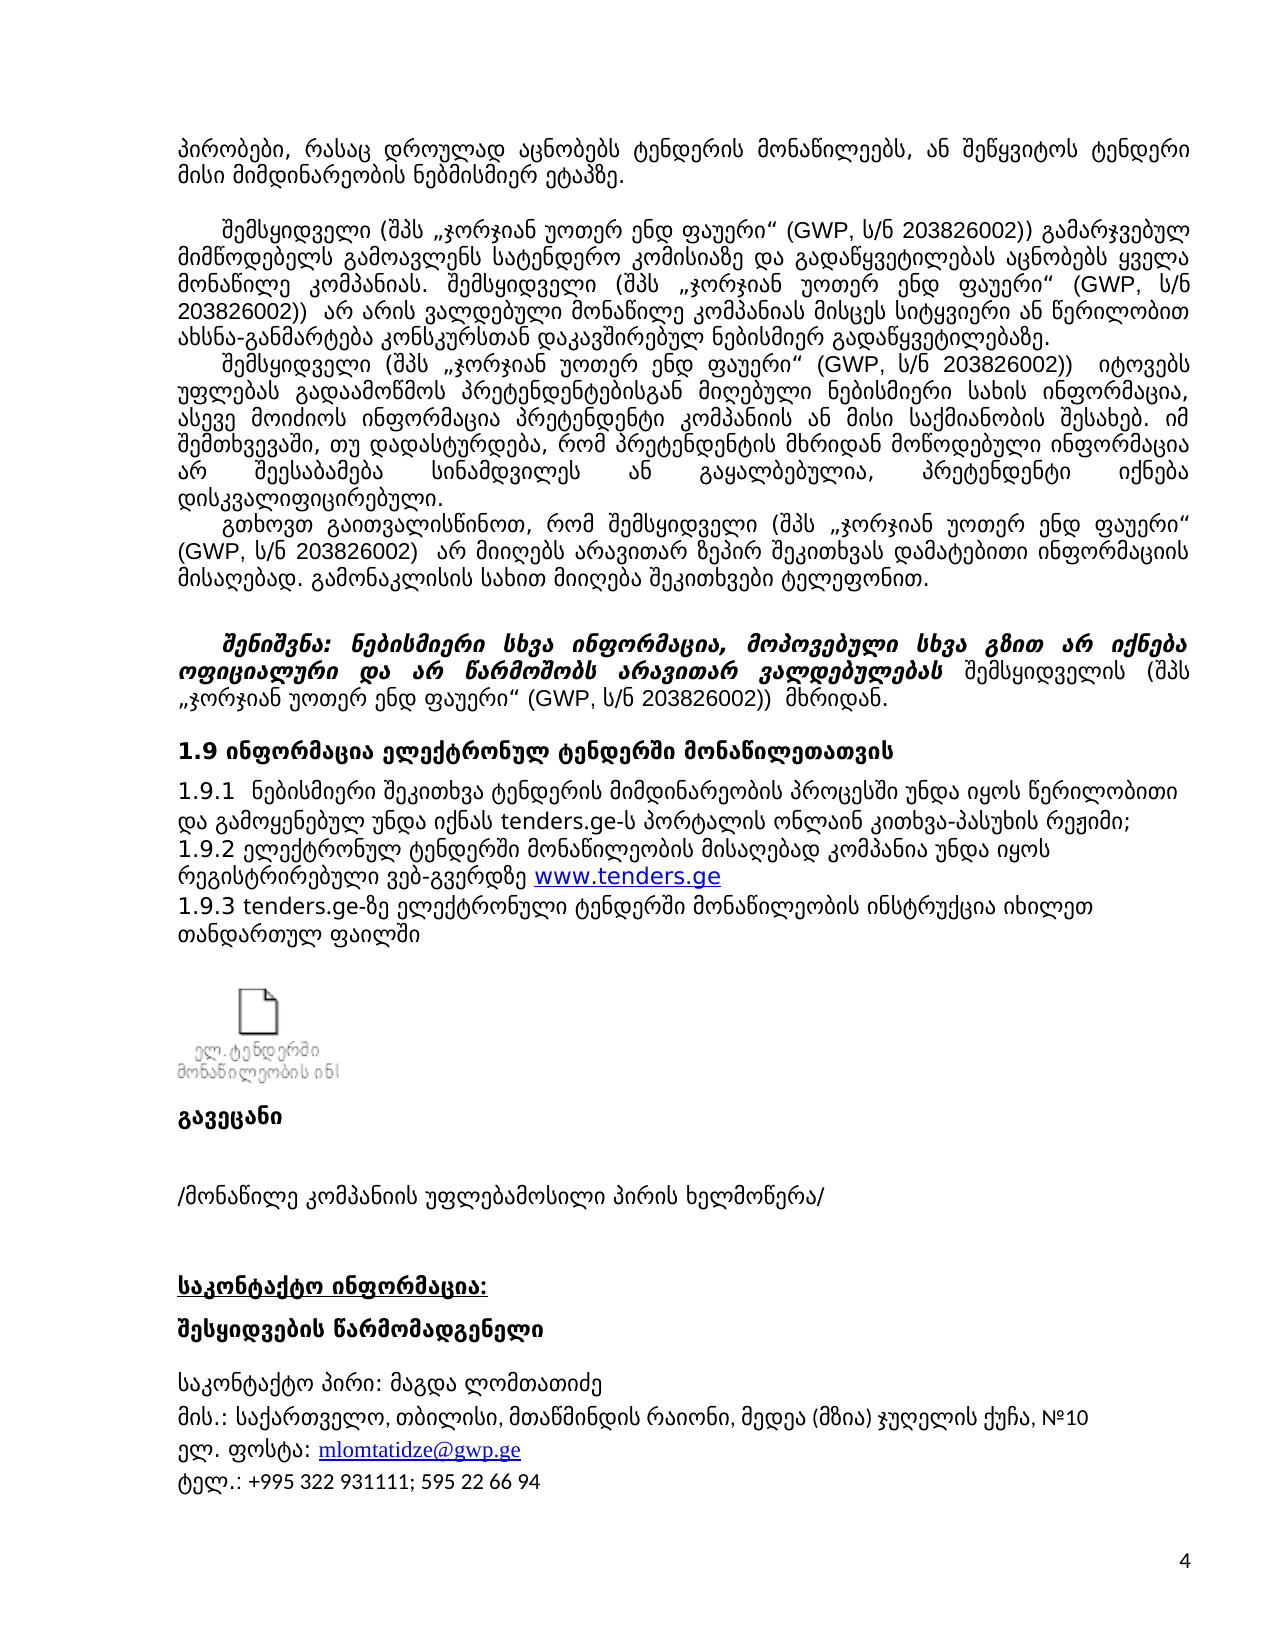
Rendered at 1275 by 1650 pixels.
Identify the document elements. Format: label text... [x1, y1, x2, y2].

text შესყიდვების წარმომადგენელი [177, 1317, 1191, 1343]
text გთხოვთ გაითვალისწინოთ, რომ შემსყიდველი (შპს „ჯორჯიან უოთერ ენდ ფაუერი“ (GWP, ს/ნ 203826002) არ მიიღებს არავითარ ზეპირ შეკითხვას დამატებითი ინფორმაციის მისაღებად. გამონაკლისის სახით მიიღება შეკითხვები ტელეფონით. [177, 511, 1191, 592]
text 1.9.3 tenders.ge-ზე ელექტრონული ტენდერში მონაწილეობის ინსტრუქცია იხილეთ თანდართულ ფაილში [177, 890, 1191, 948]
text საკონტაქტო პირი: მაგდა ლომთათიძე [177, 1370, 1191, 1397]
text საკონტაქტო ინფორმაცია: [177, 1270, 1191, 1301]
list შემსყიდველი (შპს „ჯორჯიან უოთერ ენდ ფაუერი“ (GWP, ს/ნ 203826002)) იტოვებს უფლებას გადაამოწმოს პრეტენდენტებისგან მიღებული ნებისმიერი სახის ინფორმაცია, ასევე მოიძიოს ინფორმაცია პრეტენდენტი კომპანიის ან მისი საქმიანობის შესახებ. იმ შემთხვევაში, თუ დადასტურდება, რომ პრეტენდენტის მხრიდან მოწოდებული ინფორმაცია არ შეესაბამება სინამდვილეს ან გაყალბებულია, პრეტენდენტი იქნება დისკვალიფიცირებული. [177, 351, 1191, 511]
text გავეცანი [177, 1103, 1191, 1129]
text 1.9 ინფორმაცია ელექტრონულ ტენდერში მონაწილეთათვის [177, 738, 1191, 765]
text 1.9.2 ელექტრონულ ტენდერში მონაწილეობის მისაღებად კომპანია უნდა იყოს რეგისტრირებული ვებ-გვერდზე www.tenders.ge [177, 836, 1191, 890]
list შემსყიდველი (შპს „ჯორჯიან უოთერ ენდ ფაუერი“ (GWP, ს/ნ 203826002)) გამარჯვებულ მიმწოდებელს გამოავლენს სატენდერო კომისიაზე და გადაწყვეტილებას აცნობებს ყველა მონაწილე კომპანიას. შემსყიდველი (შპს „ჯორჯიან უოთერ ენდ ფაუერი“ (GWP, ს/ნ 203826002)) არ არის ვალდებული მონაწილე კომპანიას მისცეს სიტყვიერი ან წერილობით ახსნა-განმარტება კონსკურსთან დაკავშირებულ ნებისმიერ გადაწყვეტილებაზე. [177, 217, 1191, 351]
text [177, 1401, 1191, 1432]
text შენიშვნა: ნებისმიერი სხვა ინფორმაცია, მოპოვებული სხვა გზით არ იქნება ოფიციალური და არ წარმოშობს არავითარ ვალდებულებას შემსყიდველის (შპს „ჯორჯიან უოთერ ენდ ფაუერი“ (GWP, ს/ნ 203826002)) მხრიდან. [177, 632, 1191, 712]
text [177, 136, 1191, 189]
text 1.9.1 ნებისმიერი შეკითხვა ტენდერის მიმდინარეობის პროცესში უნდა იყოს წერილობითი და გამოყენებულ უნდა იქნას tenders.ge-ს პორტალის ონლაინ კითხვა-პასუხის რეჟიმი; [177, 778, 1191, 836]
text ელ. ფოსტა: mlomtatidze@gwp.ge [177, 1436, 1191, 1463]
text ტელ.: +995 322 931111; 595 22 66 94 [177, 1467, 1191, 1495]
text /მონაწილე კომპანიის უფლებამოსილი პირის ხელმოწერა/ [177, 1183, 1191, 1209]
